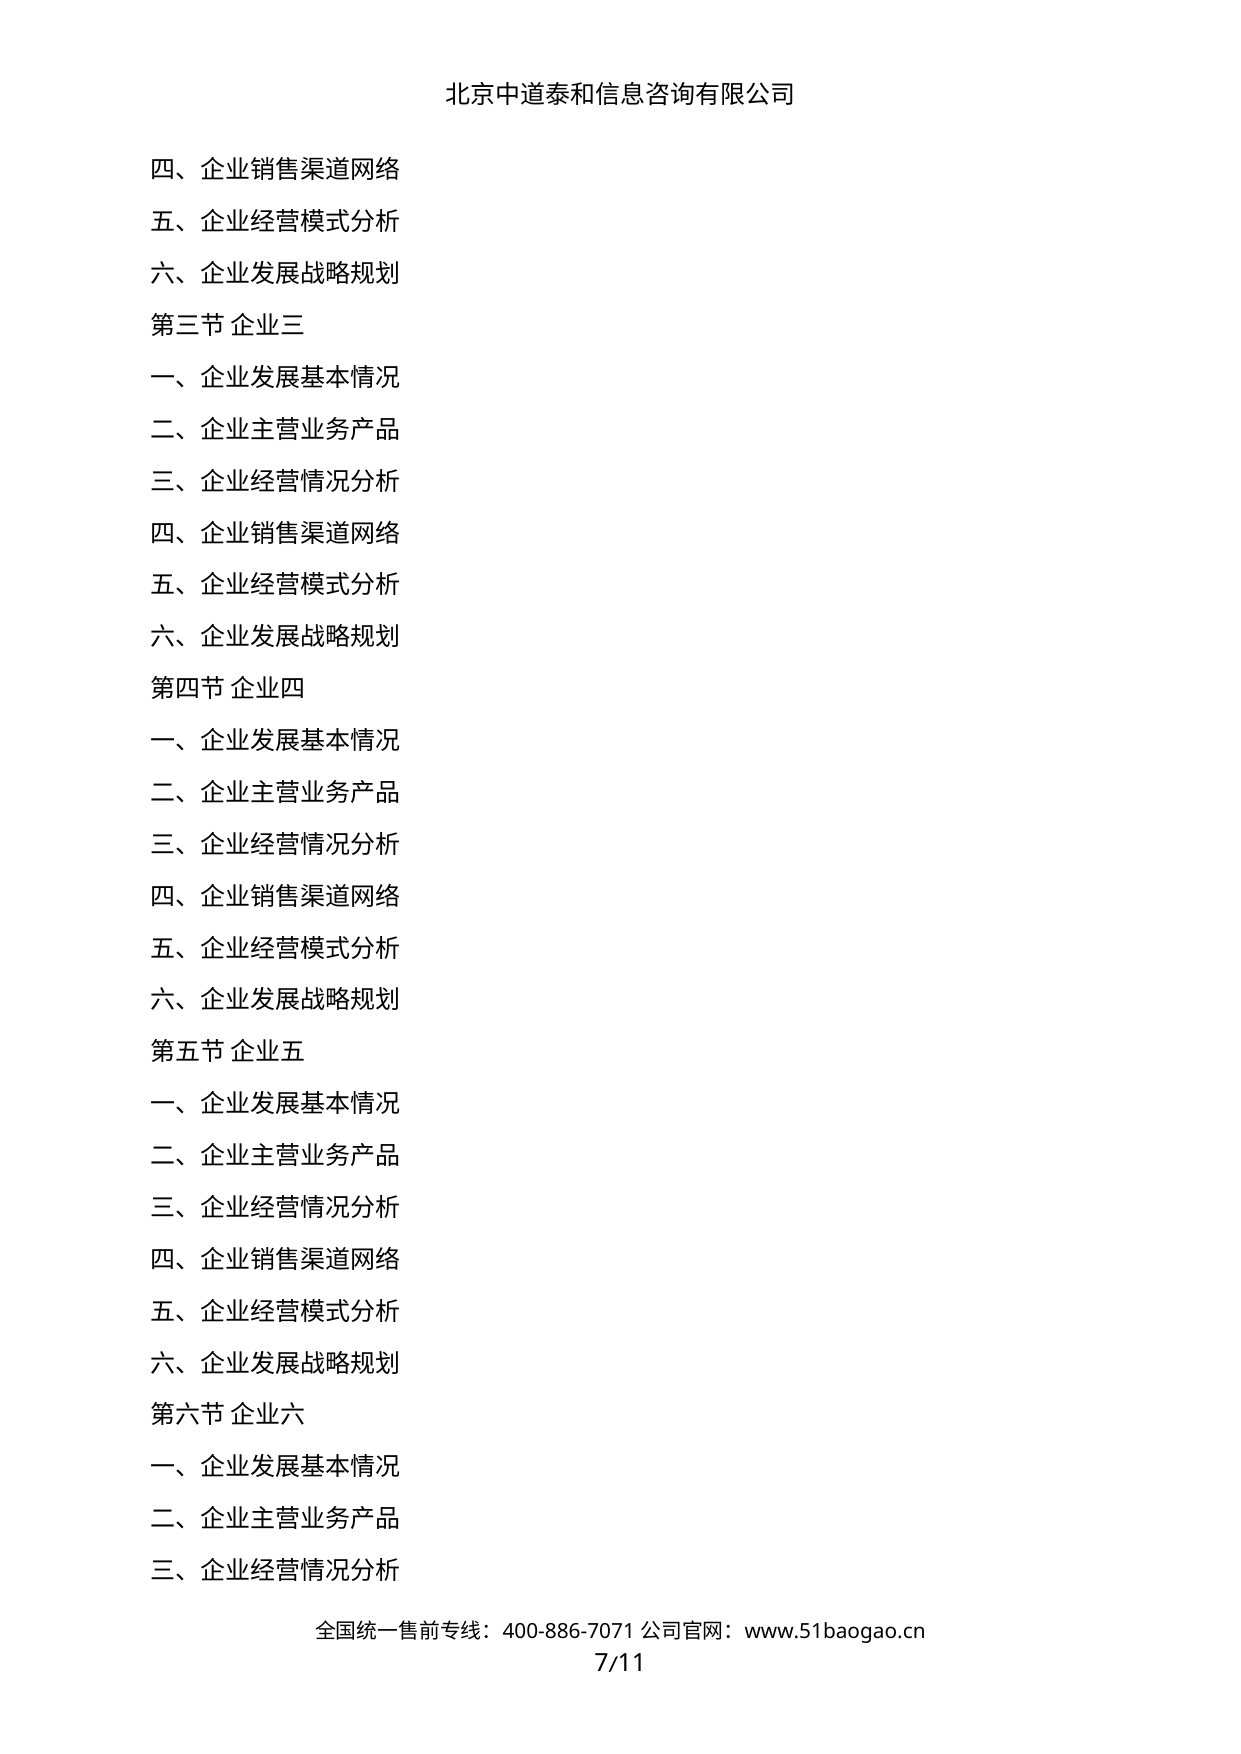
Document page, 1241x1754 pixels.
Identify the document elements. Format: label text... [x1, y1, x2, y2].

text 六、企业发展战略规划 [150, 254, 1090, 290]
text 四、企业销售渠道网络 [150, 513, 1090, 549]
text 五、企业经营模式分析 [150, 202, 1090, 238]
text 二、企业主营业务产品 [150, 1136, 1090, 1172]
text 三、企业经营情况分析 [150, 1551, 1090, 1587]
text 四、企业销售渠道网络 [150, 876, 1090, 912]
text 第三节 企业三 [150, 306, 1090, 342]
text 二、企业主营业务产品 [150, 409, 1090, 446]
text 一、企业发展基本情况 [150, 1084, 1090, 1120]
text 二、企业主营业务产品 [150, 1499, 1090, 1535]
text 六、企业发展战略规划 [150, 617, 1090, 653]
text 五、企业经营模式分析 [150, 1291, 1090, 1327]
text 四、企业销售渠道网络 [150, 150, 1090, 186]
text 五、企业经营模式分析 [150, 928, 1090, 964]
text 第六节 企业六 [150, 1395, 1090, 1431]
text 一、企业发展基本情况 [150, 1447, 1090, 1483]
text 第四节 企业四 [150, 669, 1090, 705]
text 四、企业销售渠道网络 [150, 1239, 1090, 1276]
text 三、企业经营情况分析 [150, 824, 1090, 861]
text 二、企业主营业务产品 [150, 772, 1090, 809]
text 一、企业发展基本情况 [150, 721, 1090, 757]
text 五、企业经营模式分析 [150, 565, 1090, 601]
text 六、企业发展战略规划 [150, 1343, 1090, 1379]
text 一、企业发展基本情况 [150, 357, 1090, 394]
text 三、企业经营情况分析 [150, 461, 1090, 497]
text 第五节 企业五 [150, 1032, 1090, 1068]
text 三、企业经营情况分析 [150, 1187, 1090, 1224]
text 六、企业发展战略规划 [150, 980, 1090, 1016]
